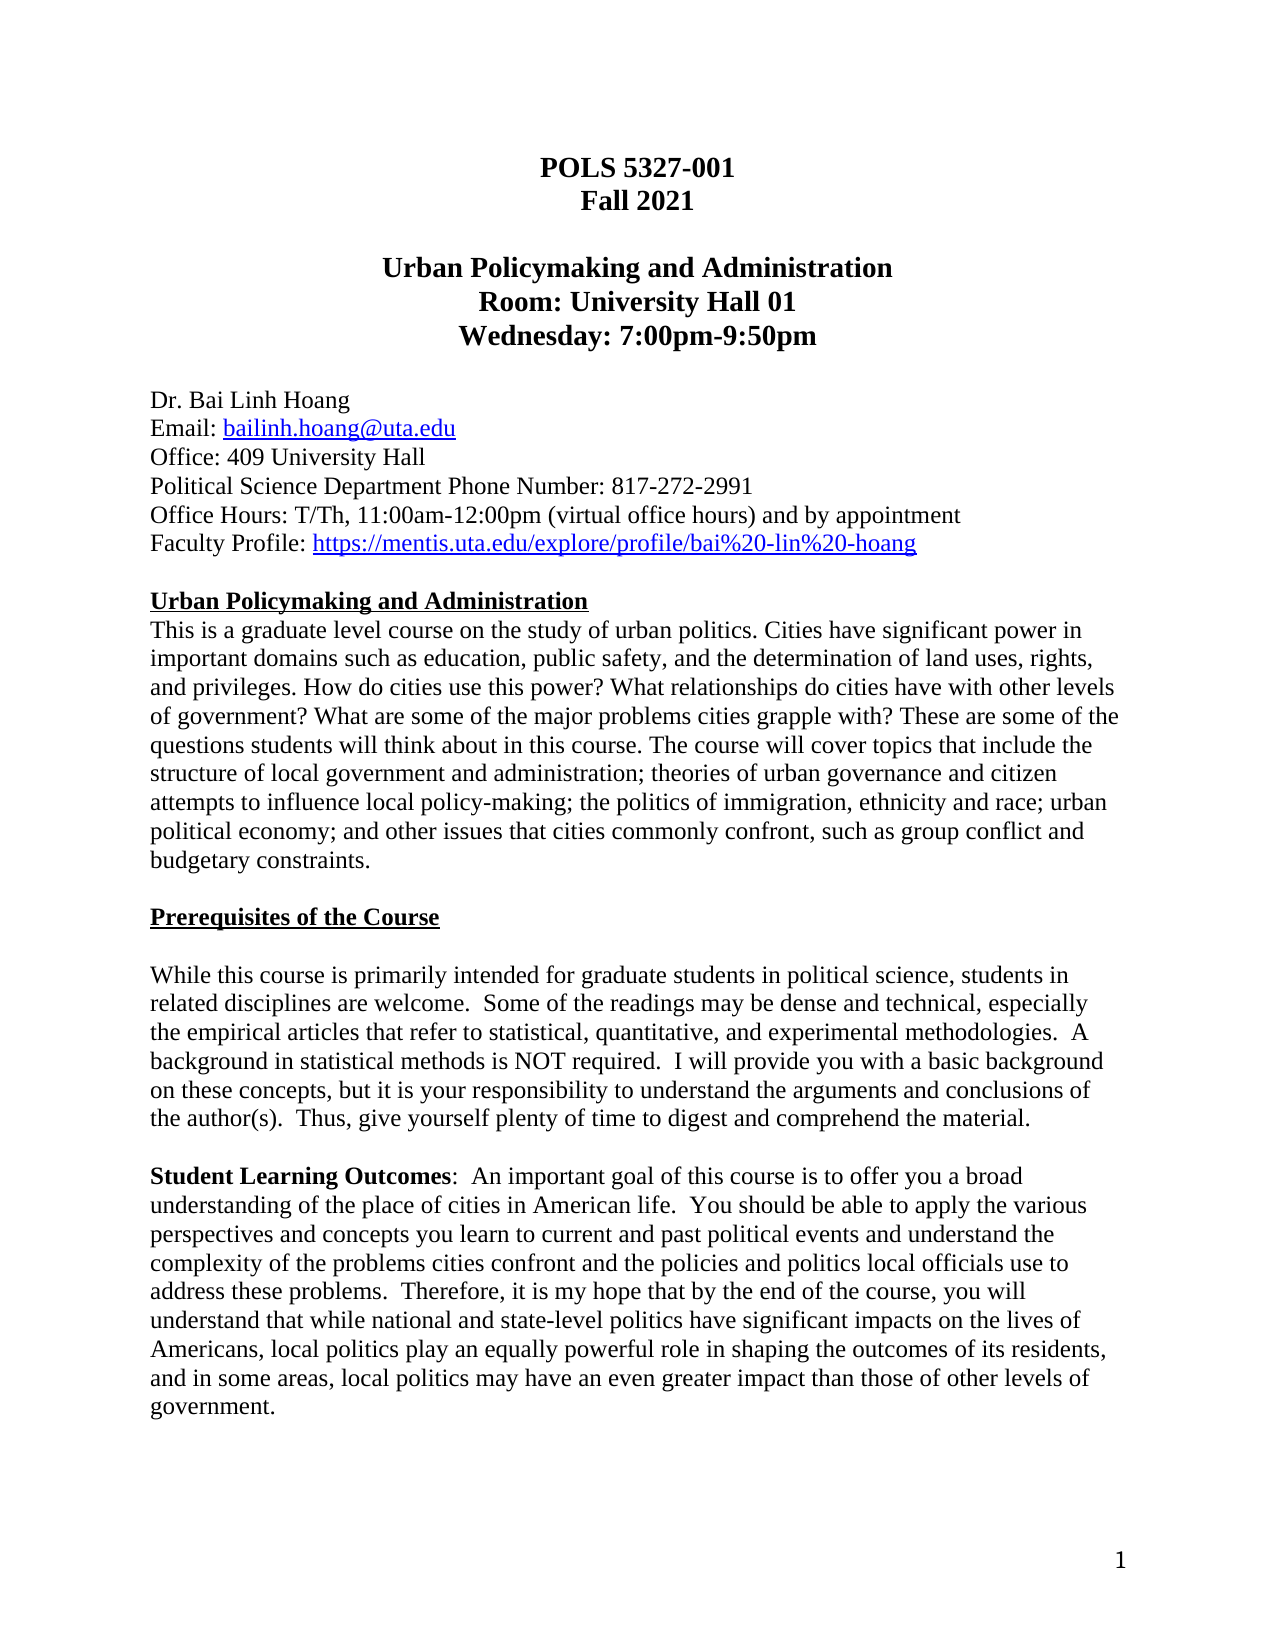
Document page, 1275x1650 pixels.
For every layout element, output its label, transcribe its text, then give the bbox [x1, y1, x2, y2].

text Office Hours: T/Th, 11:00am-12:00pm (virtual office hours) and by appointment [150, 500, 1125, 528]
text This is a graduate level course on the study of urban politics. Cities have significant power in important domains such as education, public safety, and the determination of land uses, rights, and privileges. How do cities use this power? What relationships do cities have with other levels of government? What are some of the major problems cities grapple with? These are some of the questions students will think about in this course. The course will cover topics that include the structure of local government and administration; theories of urban governance and citizen attempts to influence local policy-making; the politics of immigration, ethnicity and race; urban political economy; and other issues that cities commonly confront, such as group conflict and budgetary constraints. [150, 615, 1125, 873]
text Email: bailinh.hoang@uta.edu [150, 413, 1125, 442]
text Political Science Department Phone Number: 817-272-2991 [150, 471, 1125, 500]
text Wednesday: 7:00pm-9:50pm [150, 318, 1125, 351]
text Prerequisites of the Course [150, 902, 1125, 931]
text Student Learning Outcomes: An important goal of this course is to offer you a broad understanding of the place of cities in American life. You should be able to apply the various perspectives and concepts you learn to current and past political events and understand the complexity of the problems cities confront and the policies and politics local officials use to address these problems. Therefore, it is my hope that by the end of the course, you will understand that while national and state-level politics have significant impacts on the lives of Americans, local politics play an equally powerful role in shaping the outcomes of its residents, and in some areas, local politics may have an even greater impact than those of other levels of government. [150, 1161, 1125, 1420]
text Urban Policymaking and Administration [150, 251, 1125, 284]
title POLS 5327-001 [150, 150, 1125, 183]
text Room: University Hall 01 [150, 284, 1125, 318]
text Fall 2021 [150, 183, 1125, 217]
text Urban Policymaking and Administration [150, 586, 1125, 615]
text Dr. Bai Linh Hoang [150, 385, 1125, 413]
text While this course is primarily intended for graduate students in political science, students in related disciplines are welcome. Some of the readings may be dense and technical, especially the empirical articles that refer to statistical, quantitative, and experimental methodologies. A background in statistical methods is NOT required. I will provide you with a basic background on these concepts, but it is your responsibility to understand the arguments and conclusions of the author(s). Thus, give yourself plenty of time to digest and comprehend the material. [150, 960, 1125, 1132]
text Faculty Profile: https://mentis.uta.edu/explore/profile/bai%20-lin%20-hoang [150, 528, 1125, 557]
text Office: 409 University Hall [150, 442, 1125, 471]
